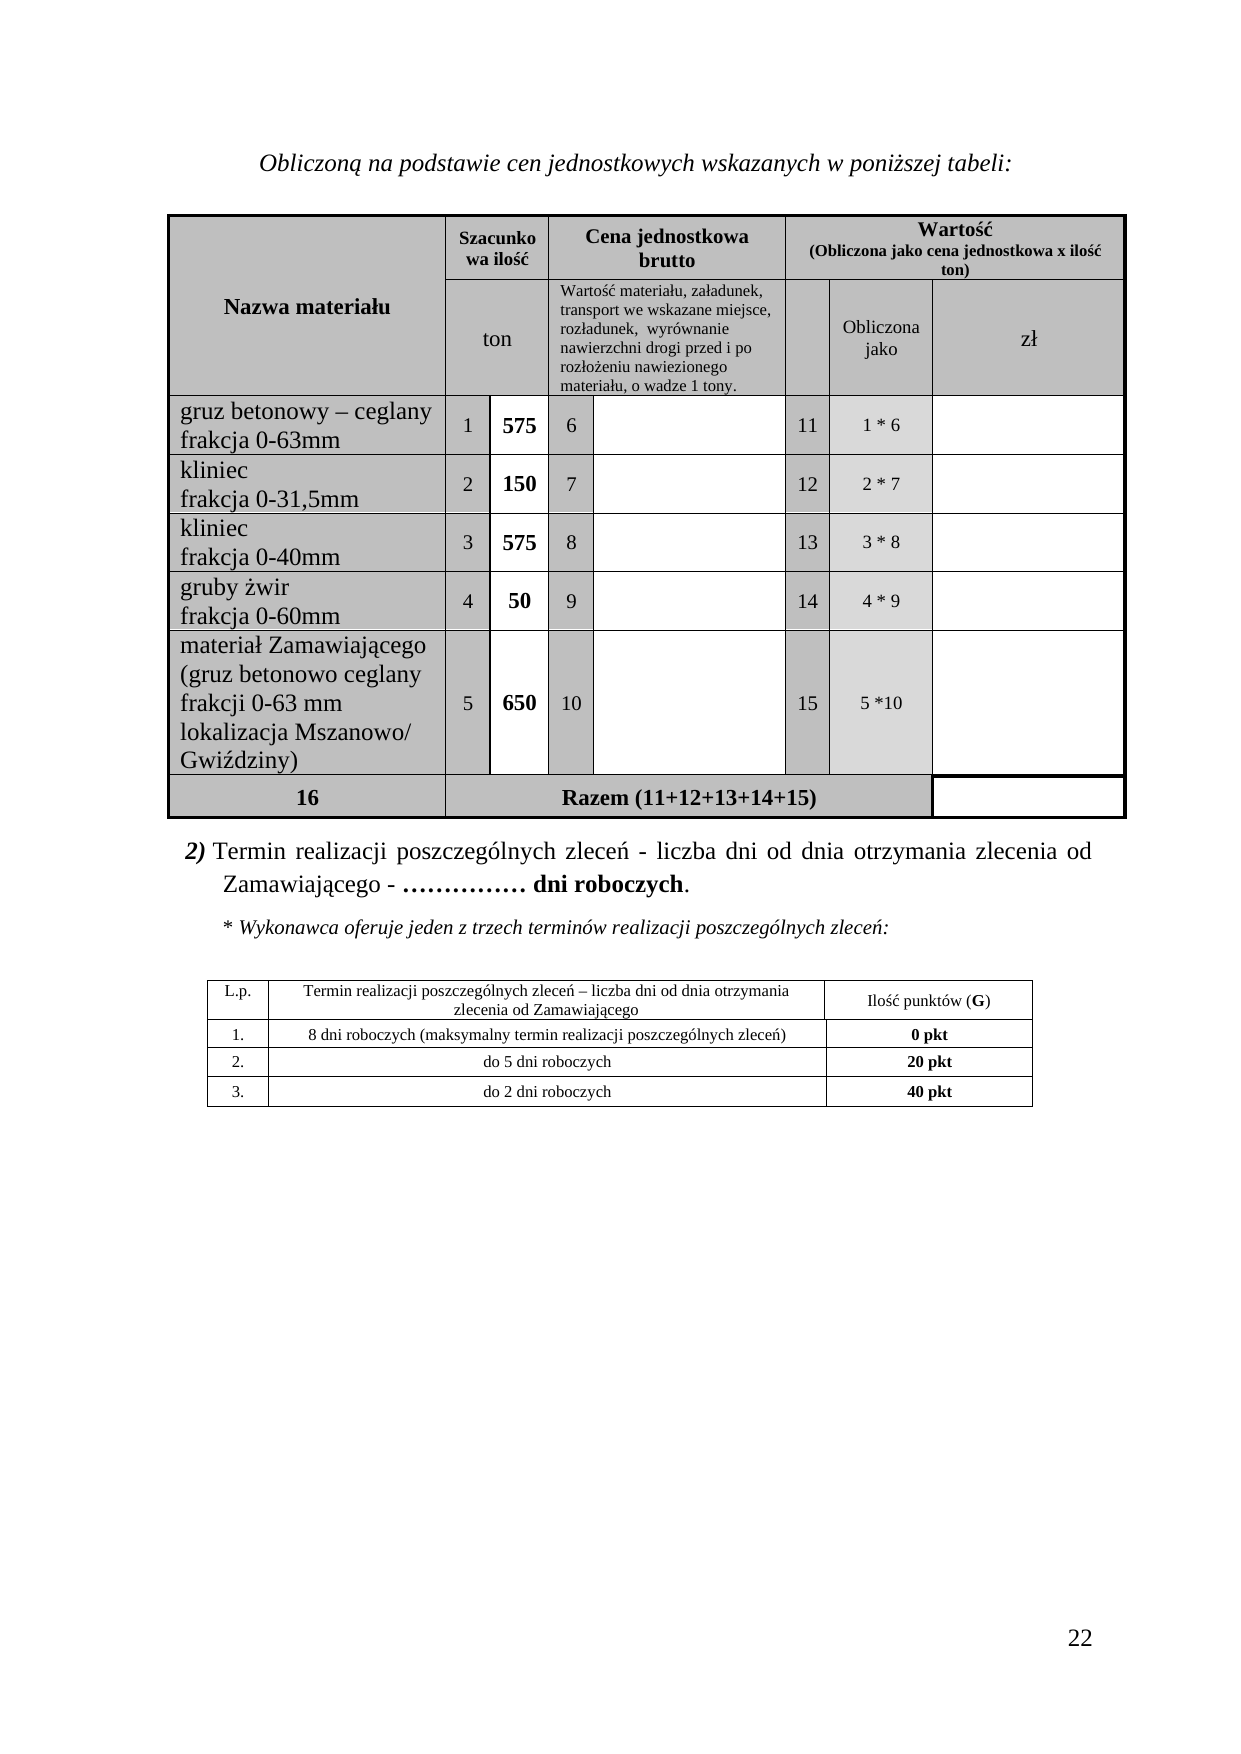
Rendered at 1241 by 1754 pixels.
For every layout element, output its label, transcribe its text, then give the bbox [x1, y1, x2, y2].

table_cell [933, 396, 1123, 454]
table_cell 650 [491, 631, 548, 774]
table_cell 9 [549, 572, 593, 629]
table_cell 150 [491, 455, 548, 512]
table_cell Obliczona jako [830, 280, 932, 395]
table_cell 3. [208, 1077, 268, 1106]
table_cell 3 * 8 [830, 514, 932, 571]
table_cell Razem (11+12+13+14+15) [446, 775, 931, 816]
table_cell 14 [786, 572, 829, 629]
table_cell [933, 572, 1123, 629]
table_cell [594, 631, 785, 774]
text * Wykonawca oferuje jeden z trzech terminów realizacji poszczególnych zleceń: [223, 915, 1093, 939]
table_header Szacunkowa ilość [446, 217, 548, 279]
table_cell 7 [549, 455, 593, 512]
table_cell 20 pkt [827, 1048, 1032, 1076]
table_cell gruby żwir frakcja 0-60mm [170, 572, 445, 629]
table_cell 8 dni roboczych (maksymalny termin realizacji poszczególnych zleceń) [269, 1020, 826, 1047]
table_header Cena jednostkowa brutto [549, 217, 785, 279]
table_cell kliniec frakcja 0-31,5mm [170, 455, 445, 512]
table_cell [933, 631, 1123, 774]
table_cell 1 * 6 [830, 396, 932, 454]
table_cell 2 * 7 [830, 455, 932, 512]
table_header Ilość punktów (G) [825, 981, 1032, 1019]
table_cell [594, 572, 785, 629]
table_cell 13 [786, 514, 829, 571]
table_cell 6 [549, 396, 593, 454]
table_cell zł [933, 280, 1123, 395]
table_cell [594, 514, 785, 571]
table_cell [933, 514, 1123, 571]
table_cell do 2 dni roboczych [269, 1077, 826, 1106]
table_cell 575 [491, 396, 548, 454]
table_cell 15 [786, 631, 829, 774]
table_cell 2 [446, 455, 489, 512]
table_cell 5 [446, 631, 489, 774]
table_cell 12 [786, 455, 829, 512]
table_cell [594, 396, 785, 454]
text Obliczoną na podstawie cen jednostkowych wskazanych w poniższej tabeli: [259, 148, 1093, 176]
table_cell do 5 dni roboczych [269, 1048, 826, 1076]
list Termin realizacji poszczególnych zleceń - liczba dni od dnia otrzymania zlecenia od Zamawiającego - …………… dni roboczych. [185, 819, 1093, 898]
table_cell 10 [549, 631, 593, 774]
table_cell materiał Zamawiającego (gruz betonowo ceglany frakcji 0-63 mm lokalizacja Mszanowo/ Gwiździny) [170, 631, 445, 774]
table_cell 50 [491, 572, 548, 629]
table_cell 1 [446, 396, 489, 454]
table_cell 1. [208, 1020, 268, 1047]
table_header Wartość (Obliczona jako cena jednostkowa x ilość ton) [786, 217, 1123, 279]
table_header Termin realizacji poszczególnych zleceń – liczba dni od dnia otrzymania zlecenia od Zamawiającego [269, 981, 824, 1019]
table_cell 11 [786, 396, 829, 454]
table_header Nazwa materiału [170, 217, 445, 395]
table_cell ton [446, 280, 548, 395]
table_cell 575 [491, 514, 548, 571]
table_cell 4 [446, 572, 489, 629]
table_cell [933, 455, 1123, 512]
table_cell [594, 455, 785, 512]
table_cell 3 [446, 514, 489, 571]
table_cell 16 [170, 775, 445, 816]
table_cell 0 pkt [827, 1020, 1032, 1047]
table_cell [934, 778, 1123, 816]
table_cell kliniec frakcja 0-40mm [170, 514, 445, 571]
table_header L.p. [208, 981, 268, 1019]
table_cell 4 * 9 [830, 572, 932, 629]
table_cell [786, 280, 829, 395]
table_cell Wartość materiału, załadunek, transport we wskazane miejsce, rozładunek, wyrównanie nawierzchni drogi przed i po rozłożeniu nawiezionego materiału, o wadze 1 tony. [549, 280, 785, 395]
table_cell 2. [208, 1048, 268, 1076]
table_cell 8 [549, 514, 593, 571]
table_cell gruz betonowy – ceglany frakcja 0-63mm [170, 396, 445, 454]
table_cell 40 pkt [827, 1077, 1032, 1106]
table_cell 5 *10 [830, 631, 932, 774]
